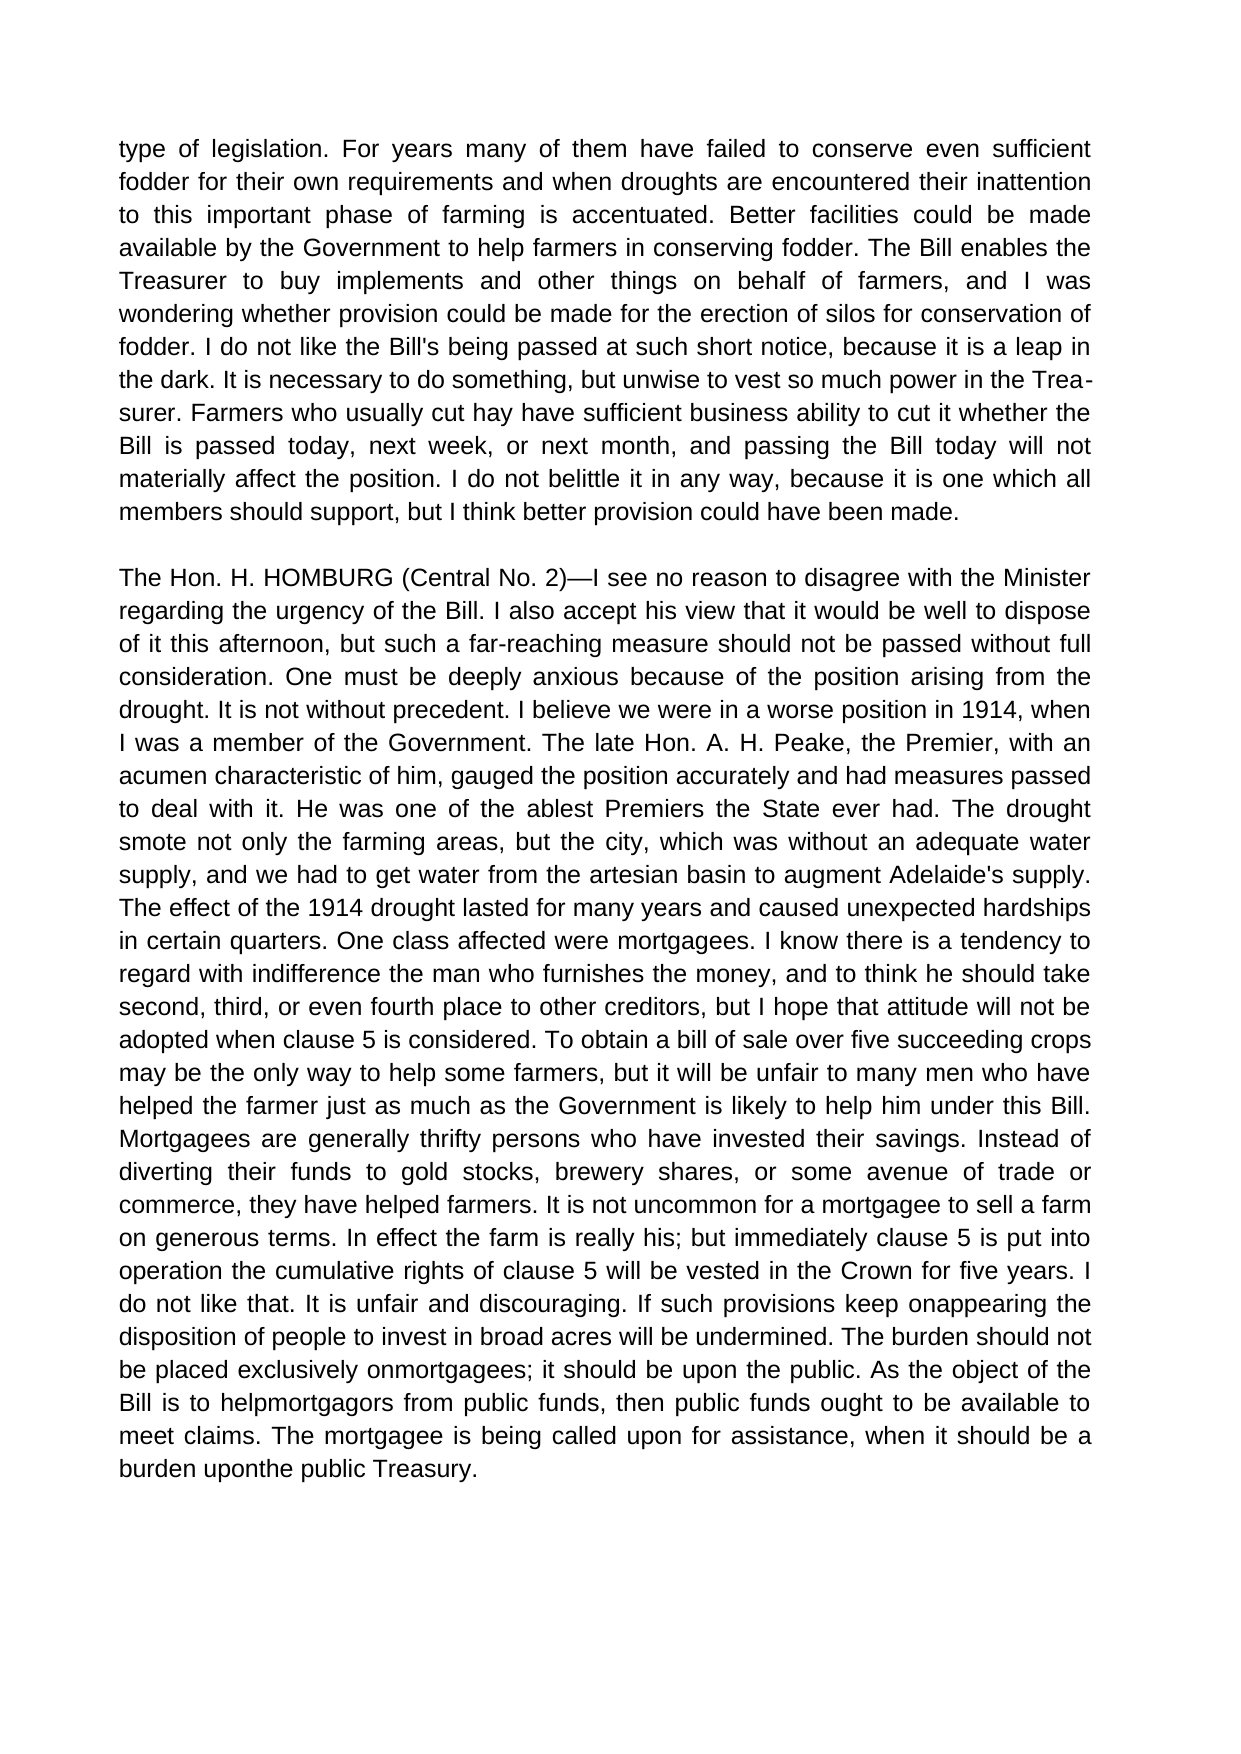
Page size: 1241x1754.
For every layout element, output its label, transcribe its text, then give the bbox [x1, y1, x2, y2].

text The Hon. H. HOMBURG (Central No. 2)—I see no reason to disagree with the Minister regarding the urgency of the Bill. I also accept his view that it would be well to dispose of it this afternoon, but such a far-reaching measure should not be passed without full consideration. One must be deeply anxious because of the position arising from the drought. It is not without precedent. I believe we were in a worse position in 1914, when I was a member of the Government. The late Hon. A. H. Peake, the Premier, with an acumen characteristic of him, gauged the position accurately and had measures passed to deal with it. He was one of the ablest Premiers the State ever had. The drought smote not only the farming areas, but the city, which was without an adequate water supply, and we had to get water from the artesian basin to augment Adelaide's supply. The effect of the 1914 drought lasted for many years and caused unexpected hardships in certain quarters. One class affected were mortgagees. I know there is a tendency to regard with indifference the man who furnishes the money, and to think he should take second, third, or even fourth place to other creditors, but I hope that attitude will not be adopted when clause 5 is considered. To obtain a bill of sale over five succeeding crops may be the only way to help some farmers, but it will be unfair to many men who have helped the farmer just as much as the Government is likely to help him under this Bill. Mortgagees are generally thrifty persons who have invested their savings. Instead of diverting their funds to gold stocks, brewery shares, or some avenue of trade or commerce, they have helped farmers. It is not uncommon for a mortgagee to sell a farm on generous terms. In effect the farm is really his; but immediately clause 5 is put into operation the cumulative rights of clause 5 will be vested in the Crown for five years. I do not like that. It is unfair and discouraging. If such provisions keep onappearing the disposition of people to invest in broad acres will be undermined. The burden should not be placed exclusively onmortgagees; it should be upon the public. As the object of the Bill is to helpmortgagors from public funds, then public funds ought to be available to meet claims. The mortgagee is being called upon for assistance, when it should be a burden uponthe public Treasury. [118, 563, 1093, 1483]
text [118, 133, 1093, 526]
